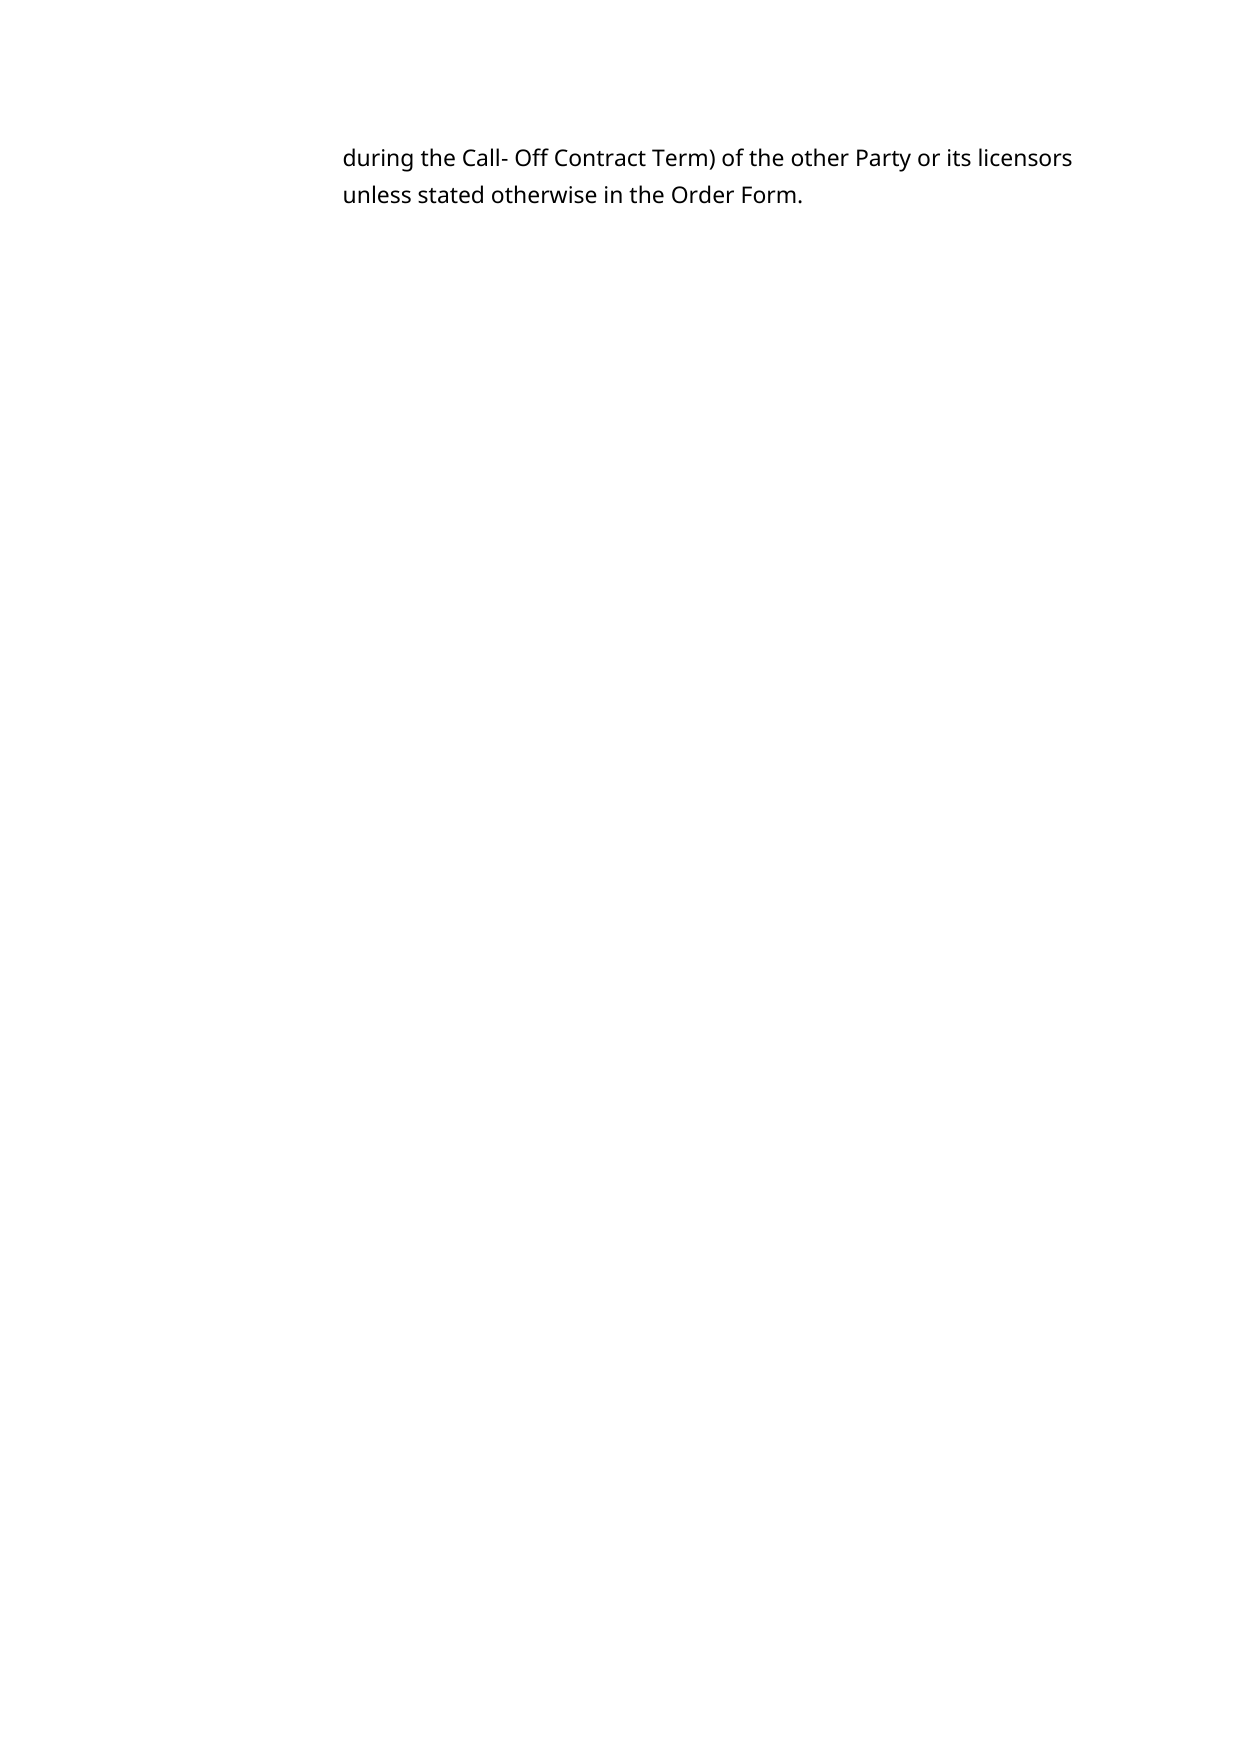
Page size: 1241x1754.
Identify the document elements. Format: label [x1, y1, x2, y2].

text [342, 142, 1098, 210]
